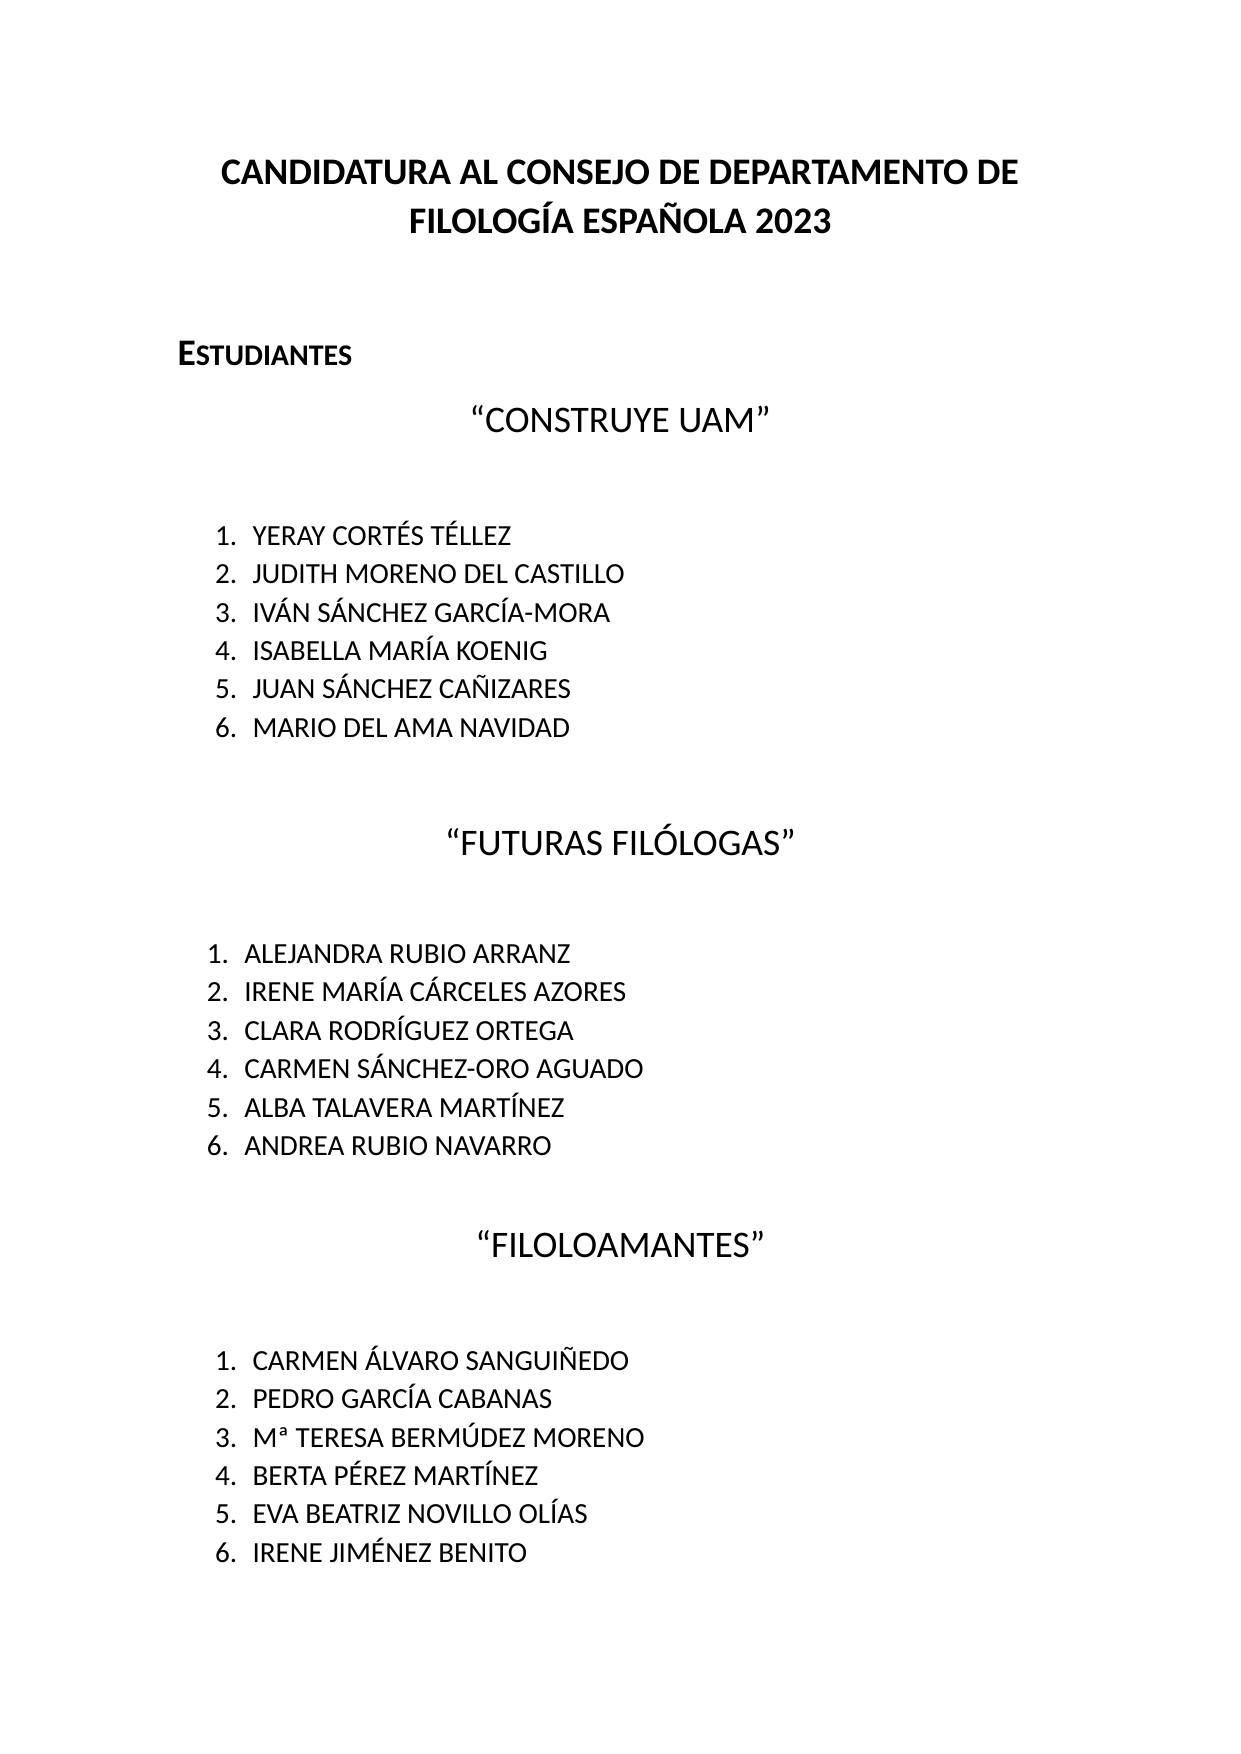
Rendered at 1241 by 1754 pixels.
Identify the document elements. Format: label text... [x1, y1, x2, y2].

list YERAY CORTÉS TÉLLEZ [215, 517, 1063, 552]
list MARIO DEL AMA NAVIDAD [215, 709, 1063, 744]
list JUAN SÁNCHEZ CAÑIZARES [215, 671, 1063, 706]
text “FILOLOAMANTES” [177, 1221, 1063, 1266]
list ALEJANDRA RUBIO ARRANZ [207, 935, 1063, 971]
list BERTA PÉREZ MARTÍNEZ [215, 1457, 1063, 1493]
list JUDITH MORENO DEL CASTILLO [215, 555, 1063, 591]
list IRENE MARÍA CÁRCELES AZORES [207, 973, 1063, 1009]
list IVÁN SÁNCHEZ GARCÍA-MORA [215, 594, 1063, 629]
list ALBA TALAVERA MARTÍNEZ [207, 1089, 1063, 1124]
list CARMEN SÁNCHEZ-ORO AGUADO [207, 1050, 1063, 1086]
text “CONSTRUYE UAM” [177, 396, 1063, 441]
list CLARA RODRÍGUEZ ORTEGA [207, 1012, 1063, 1047]
list ANDREA RUBIO NAVARRO [207, 1127, 1063, 1163]
list EVA BEATRIZ NOVILLO OLÍAS [215, 1496, 1063, 1531]
list CARMEN ÁLVARO SANGUIÑEDO [215, 1342, 1063, 1377]
list IRENE JIMÉNEZ BENITO [215, 1534, 1063, 1570]
list ISABELLA MARÍA KOENIG [215, 632, 1063, 668]
text Estudiantes [177, 329, 1063, 375]
text “FUTURAS FILÓLOGAS” [177, 819, 1063, 865]
text CANDIDATURA AL CONSEJO DE DEPARTAMENTO DE FILOLOGÍA ESPAÑOLA 2023 [177, 148, 1063, 243]
list PEDRO GARCÍA CABANAS [215, 1380, 1063, 1416]
list Mª TERESA BERMÚDEZ MORENO [215, 1419, 1063, 1454]
